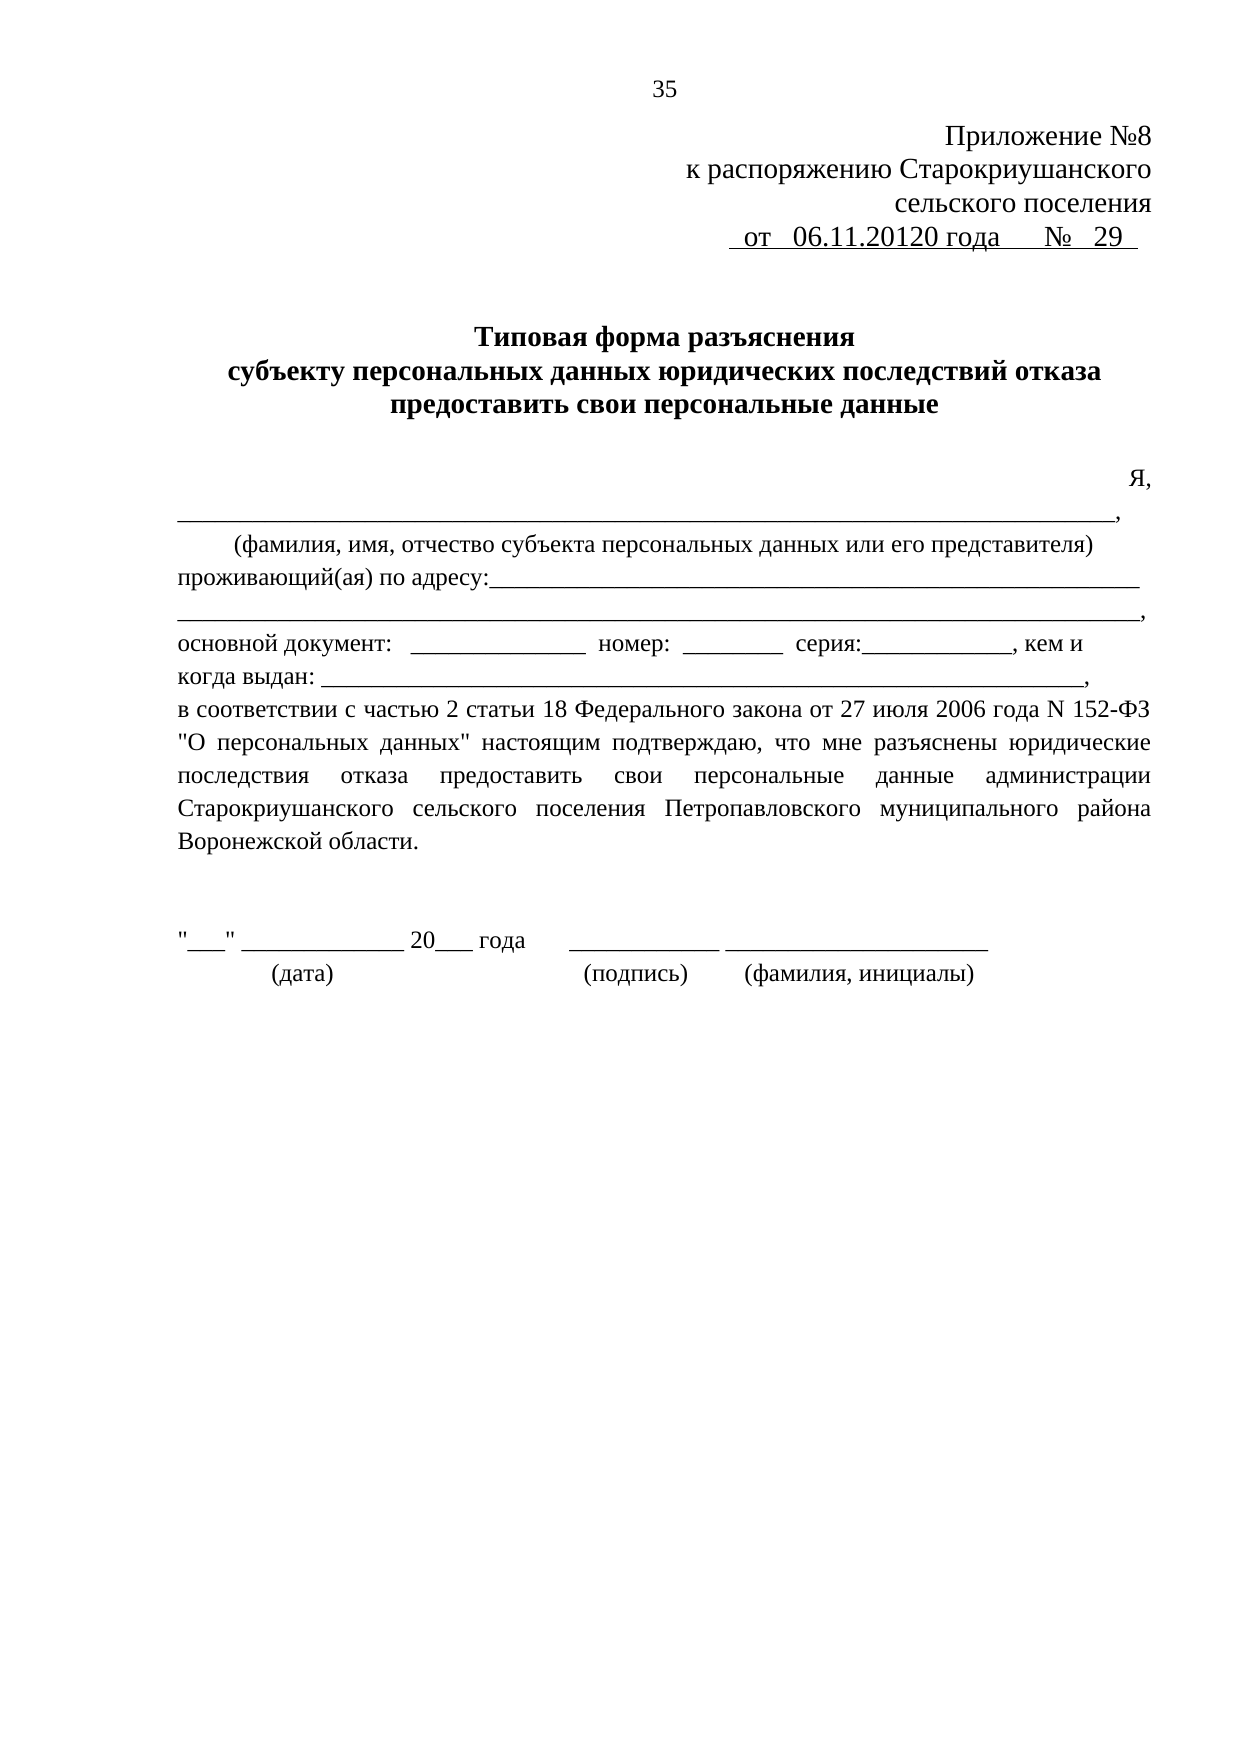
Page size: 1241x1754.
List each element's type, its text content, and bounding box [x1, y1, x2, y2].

text "___" _____________ 20___ года ____________ _____________________ [177, 925, 1152, 954]
text (фамилия, имя, отчество субъекта персональных данных или его представителя) [177, 529, 1152, 558]
text когда выдан: _____________________________________________________________, [177, 661, 1152, 690]
text (дата) (подпись) (фамилия, инициалы) [177, 958, 1152, 987]
text Приложение №8 [177, 118, 1152, 152]
text в соответствии с частью 2 статьи 18 Федерального закона от 27 июля 2006 года N 152-ФЗ "О персональных данных" настоящим подтверждаю, что мне разъяснены юридические последствия отказа предоставить свои персональные данные администрации Старокриушанского сельского поселения Петропавловского муниципального района Воронежской области. [177, 694, 1152, 855]
text сельского поселения [177, 185, 1152, 219]
text к распоряжению Старокриушанского [177, 152, 1152, 185]
text основной документ: ______________ номер: ________ серия:____________, кем и [177, 628, 1152, 657]
text Я, ___________________________________________________________________________, [177, 463, 1152, 525]
text от 06.11.20120 года № 29 0 [177, 219, 1152, 252]
text субъекту персональных данных юридических последствий отказа предоставить свои персональные данные [177, 353, 1152, 420]
text проживающий(ая) по адресу:____________________________________________________ _____________________________________________________________________________, [177, 562, 1152, 624]
text Типовая форма разъяснения [177, 319, 1152, 353]
